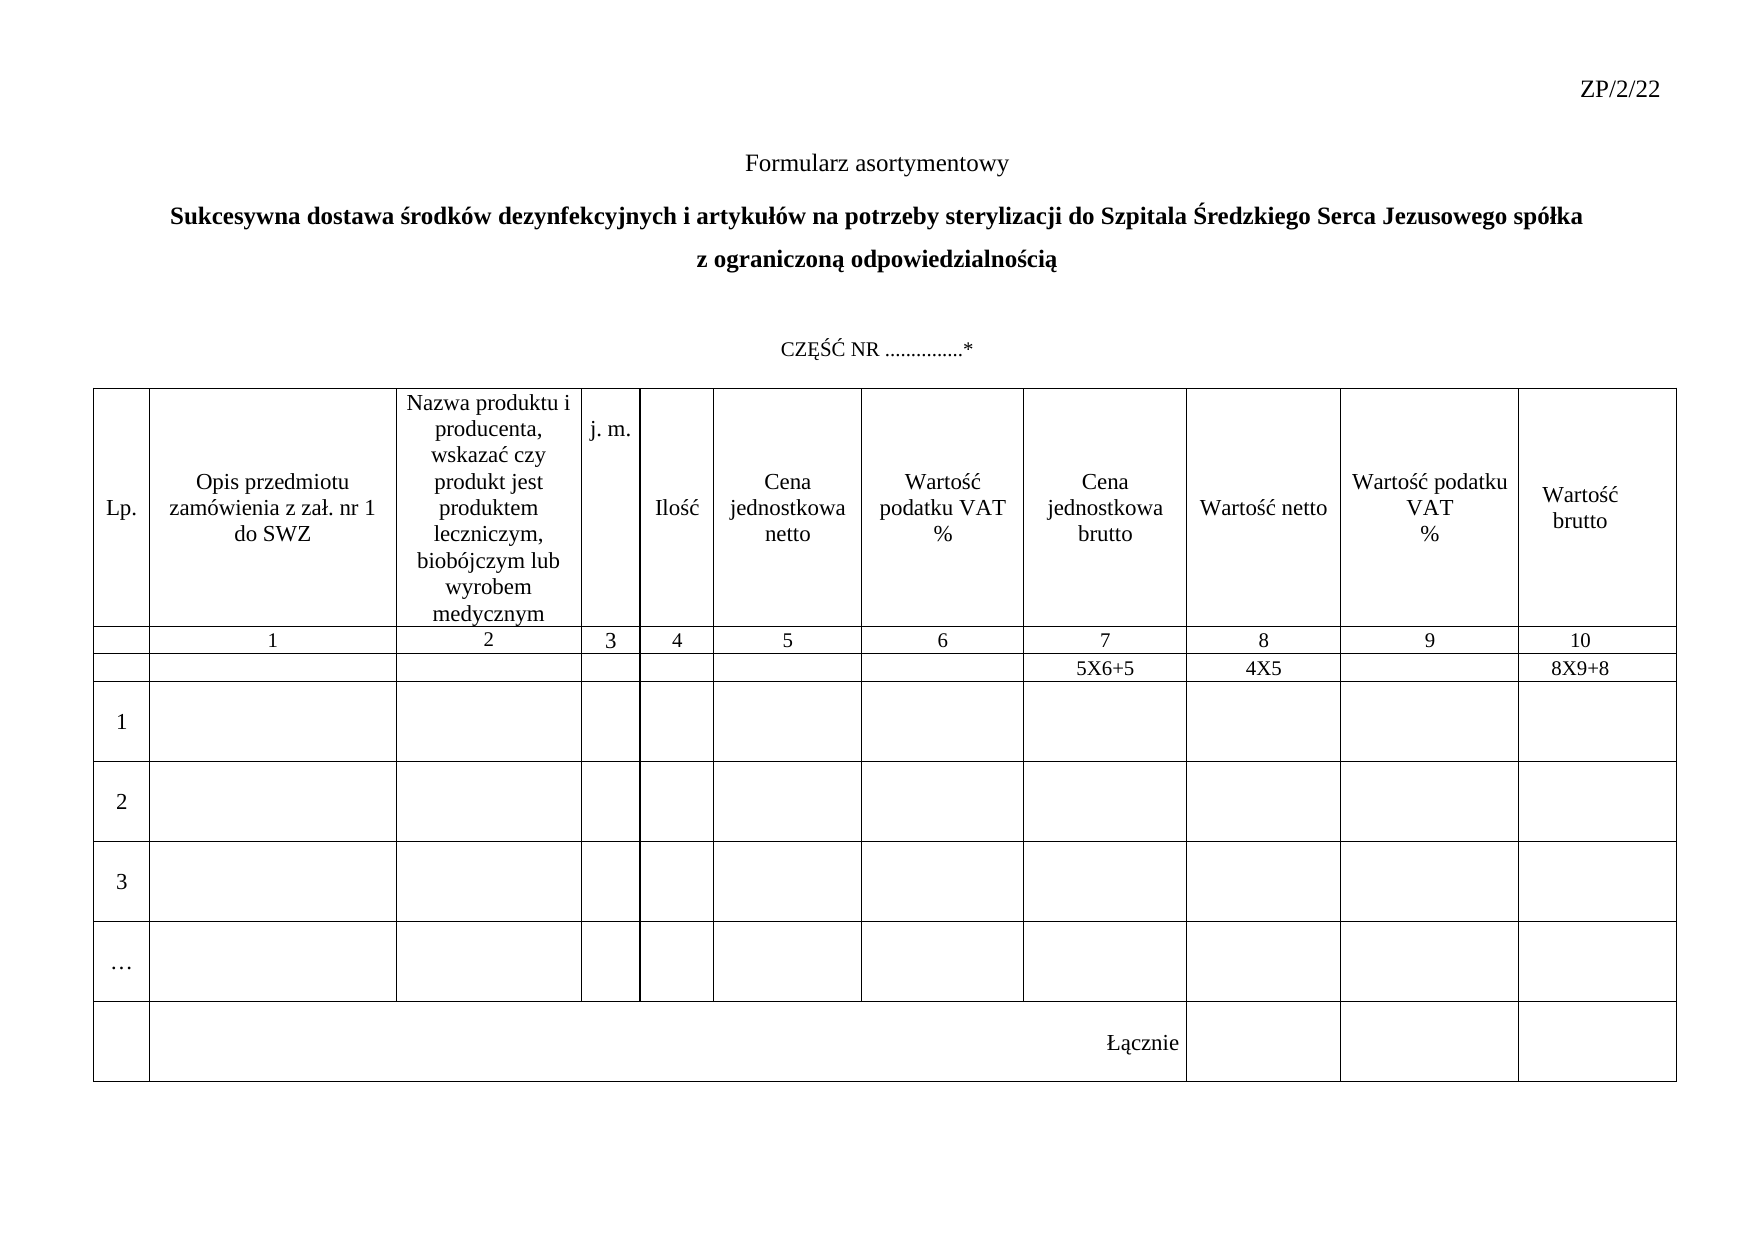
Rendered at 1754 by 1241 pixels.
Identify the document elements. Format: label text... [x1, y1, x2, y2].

table_cell [1341, 654, 1518, 681]
table_cell [1187, 1002, 1340, 1081]
table_cell [641, 654, 713, 681]
table_cell [641, 842, 713, 921]
table_cell [1519, 1002, 1676, 1081]
table_cell 4 [641, 627, 713, 653]
table_cell [1341, 762, 1518, 841]
table_cell [862, 922, 1023, 1001]
list Formularz asortymentowy [94, 148, 1660, 176]
table_cell [397, 762, 581, 841]
table_cell [397, 922, 581, 1001]
table_cell [714, 922, 861, 1001]
table_cell 9 [1341, 627, 1518, 653]
table_cell [150, 682, 396, 761]
table_cell 3 [582, 627, 639, 653]
table_cell 10 [1519, 627, 1676, 653]
table_cell [1024, 922, 1186, 1001]
table_header Cena jednostkowa brutto [1024, 389, 1186, 626]
table_cell [1024, 682, 1186, 761]
table_cell [1341, 842, 1518, 921]
table_cell [1024, 842, 1186, 921]
table_cell 1 [94, 682, 149, 761]
table_cell [714, 842, 861, 921]
table_header Wartość podatku VAT % [862, 389, 1023, 626]
table_cell [862, 762, 1023, 841]
table_cell [641, 682, 713, 761]
table_header j. m. [582, 389, 639, 626]
table_cell 5X6+5 [1024, 654, 1186, 681]
table_cell [582, 762, 639, 841]
table_header Cena jednostkowa netto [714, 389, 861, 626]
table_cell [582, 682, 639, 761]
table_header Wartość netto [1187, 389, 1340, 626]
table_cell [714, 762, 861, 841]
table_cell [641, 922, 713, 1001]
table_cell [1024, 762, 1186, 841]
table_cell [150, 762, 396, 841]
table_cell [1519, 842, 1676, 921]
table_cell [582, 654, 639, 681]
table_cell 2 [94, 762, 149, 841]
table_cell 3 [94, 842, 149, 921]
table_cell [150, 842, 396, 921]
table_cell [1187, 762, 1340, 841]
text CZĘŚĆ NR ...............* [94, 308, 1660, 361]
table_cell [94, 1002, 149, 1081]
table_cell [1187, 682, 1340, 761]
table_cell [397, 682, 581, 761]
table_cell 8 [1187, 627, 1340, 653]
table_header Ilość [641, 389, 713, 626]
table_cell 4X5 [1187, 654, 1340, 681]
table_cell [714, 654, 861, 681]
table_cell … [94, 922, 149, 1001]
table_cell 6 [862, 627, 1023, 653]
table_cell [94, 627, 149, 653]
table_cell Łącznie [150, 1002, 1186, 1081]
table_header Opis przedmiotu zamówienia z zał. nr 1 do SWZ [150, 389, 396, 626]
table_cell [397, 842, 581, 921]
table_header Wartość brutto [1519, 389, 1676, 626]
table_cell [1341, 682, 1518, 761]
table_cell [862, 654, 1023, 681]
table_cell [714, 682, 861, 761]
table_cell [641, 762, 713, 841]
table_cell 2 [397, 627, 581, 653]
table_cell [862, 682, 1023, 761]
table_cell [1341, 922, 1518, 1001]
table_header Lp. [94, 389, 149, 626]
table_cell [1187, 922, 1340, 1001]
table_cell [582, 842, 639, 921]
table_cell [150, 922, 396, 1001]
table_cell [582, 922, 639, 1001]
table_cell [862, 842, 1023, 921]
table_header Nazwa produktu i producenta, wskazać czy produkt jest produktem leczniczym, biobójczym lub wyrobem medycznym [397, 389, 581, 626]
table_cell [1187, 842, 1340, 921]
text Sukcesywna dostawa środków dezynfekcyjnych i artykułów na potrzeby sterylizacji do Szpitala Średzkiego Serca Jezusowego spółka z ograniczoną odpowiedzialnością [94, 201, 1660, 273]
table_cell [1519, 762, 1676, 841]
table_header Wartość podatku VAT % [1341, 389, 1518, 626]
table_cell [1341, 1002, 1518, 1081]
table_cell [397, 654, 581, 681]
table_cell 5 [714, 627, 861, 653]
table_cell 1 [150, 627, 396, 653]
table_cell 8X9+8 [1519, 654, 1676, 681]
table_cell [150, 654, 396, 681]
table_cell 7 [1024, 627, 1186, 653]
table_cell [1519, 682, 1676, 761]
table_cell [1519, 922, 1676, 1001]
table_cell [94, 654, 149, 681]
